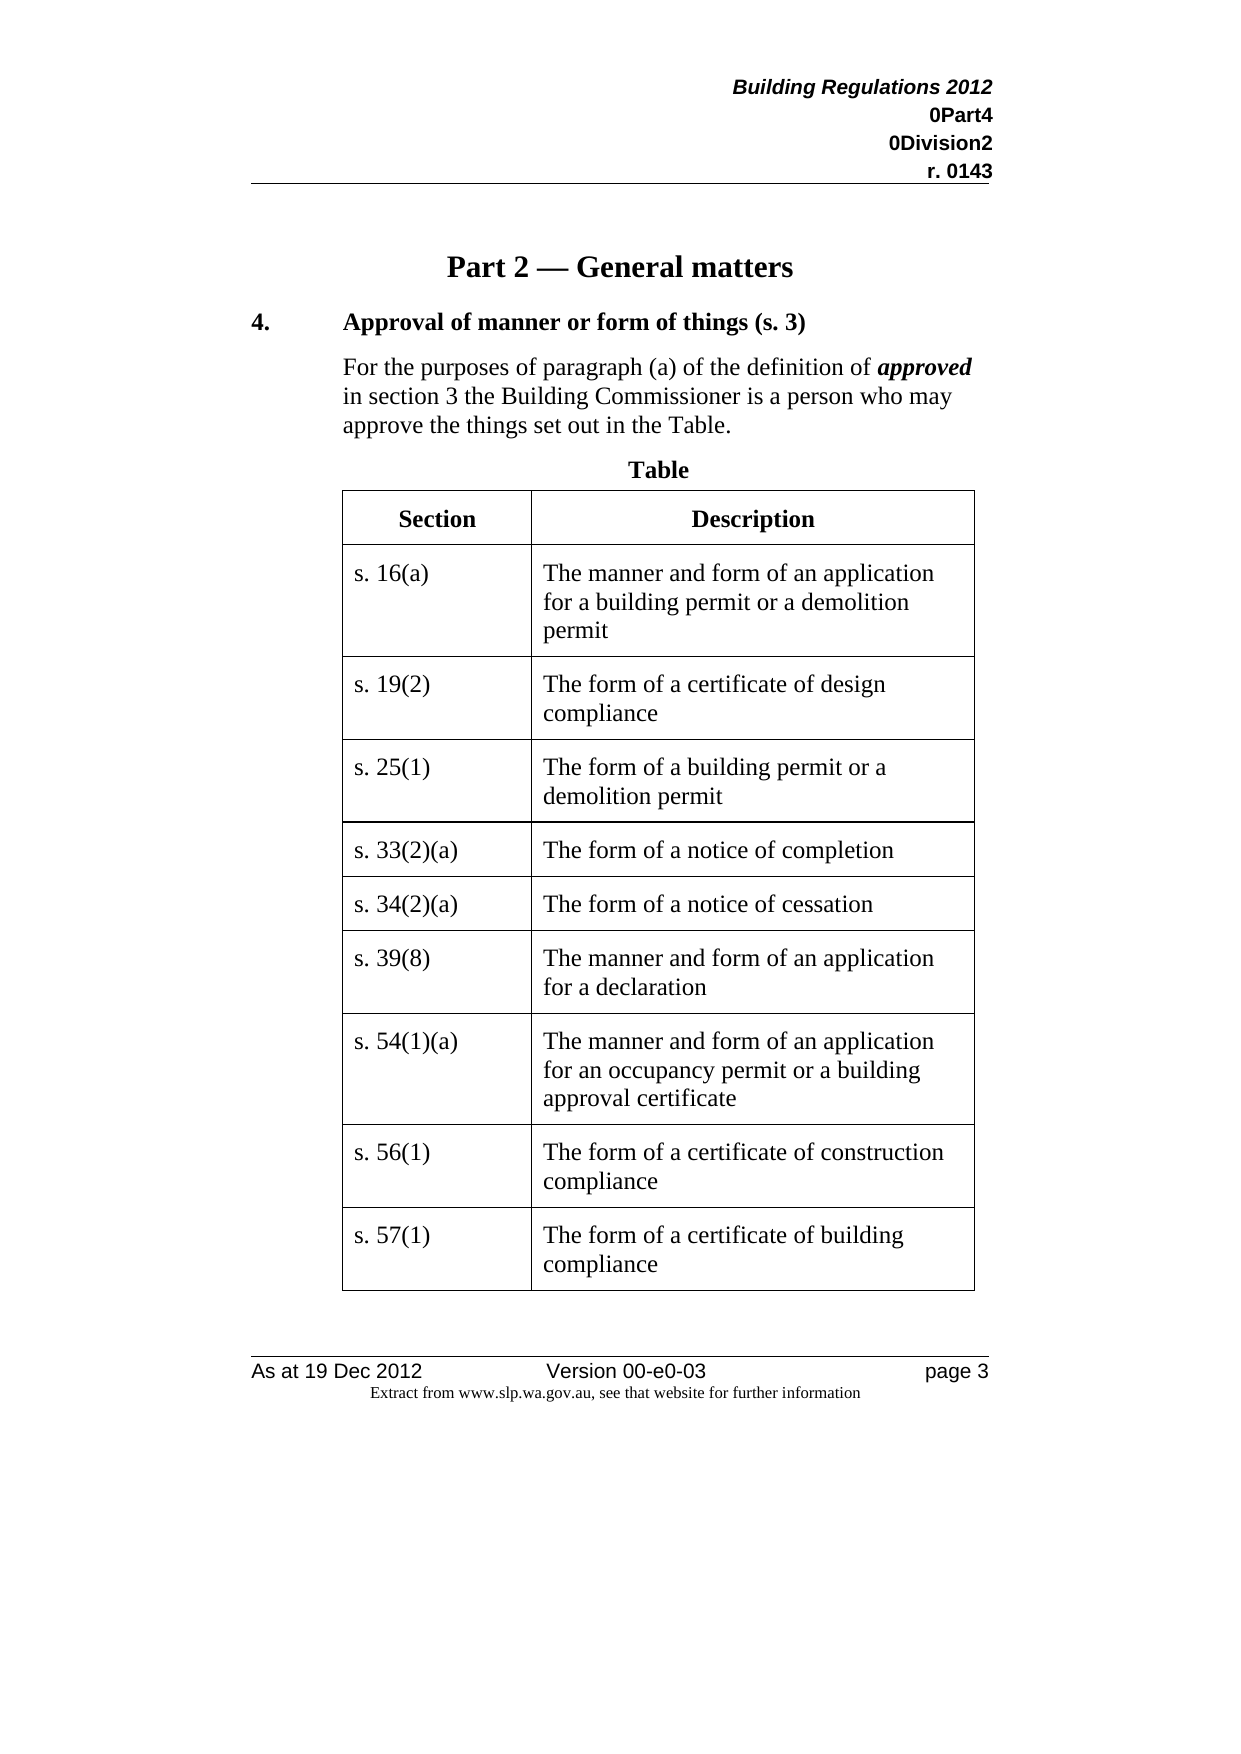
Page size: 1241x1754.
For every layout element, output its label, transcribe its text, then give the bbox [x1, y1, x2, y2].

subtitle Part 2 — General matters [251, 248, 989, 284]
table_cell The form of a certificate of design compliance [532, 657, 974, 739]
table_cell The form of a notice of cessation [532, 877, 974, 929]
table_cell s. 56(1) [343, 1125, 531, 1207]
subtitle Table [343, 455, 974, 484]
table_cell s. 16(a) [343, 545, 531, 656]
table_cell The form of a certificate of building compliance [532, 1208, 974, 1289]
table_cell s. 33(2)(a) [343, 823, 531, 876]
table_cell The manner and form of an application for a building permit or a demolition permit [532, 545, 974, 656]
table_cell The form of a building permit or a demolition permit [532, 740, 974, 821]
table_cell s. 25(1) [343, 740, 531, 821]
table_cell s. 57(1) [343, 1208, 531, 1289]
table_cell s. 19(2) [343, 657, 531, 739]
table_cell The manner and form of an application for an occupancy permit or a building approval certificate [532, 1014, 974, 1124]
table_cell s. 34(2)(a) [343, 877, 531, 929]
text For the purposes of paragraph (a) of the definition of approved in section 3 the Building Commissioner is a person who may approve the things set out in the Table. [251, 352, 989, 438]
table_cell The form of a notice of completion [532, 823, 974, 876]
table_cell The manner and form of an application for a declaration [532, 931, 974, 1012]
table_cell The form of a certificate of construction compliance [532, 1125, 974, 1207]
table_header Section [343, 491, 531, 544]
table_cell s. 39(8) [343, 931, 531, 1012]
subtitle 4. Approval of manner or form of things (s. 3) [251, 307, 989, 336]
table_cell s. 54(1)(a) [343, 1014, 531, 1124]
table_header Description [532, 491, 974, 544]
